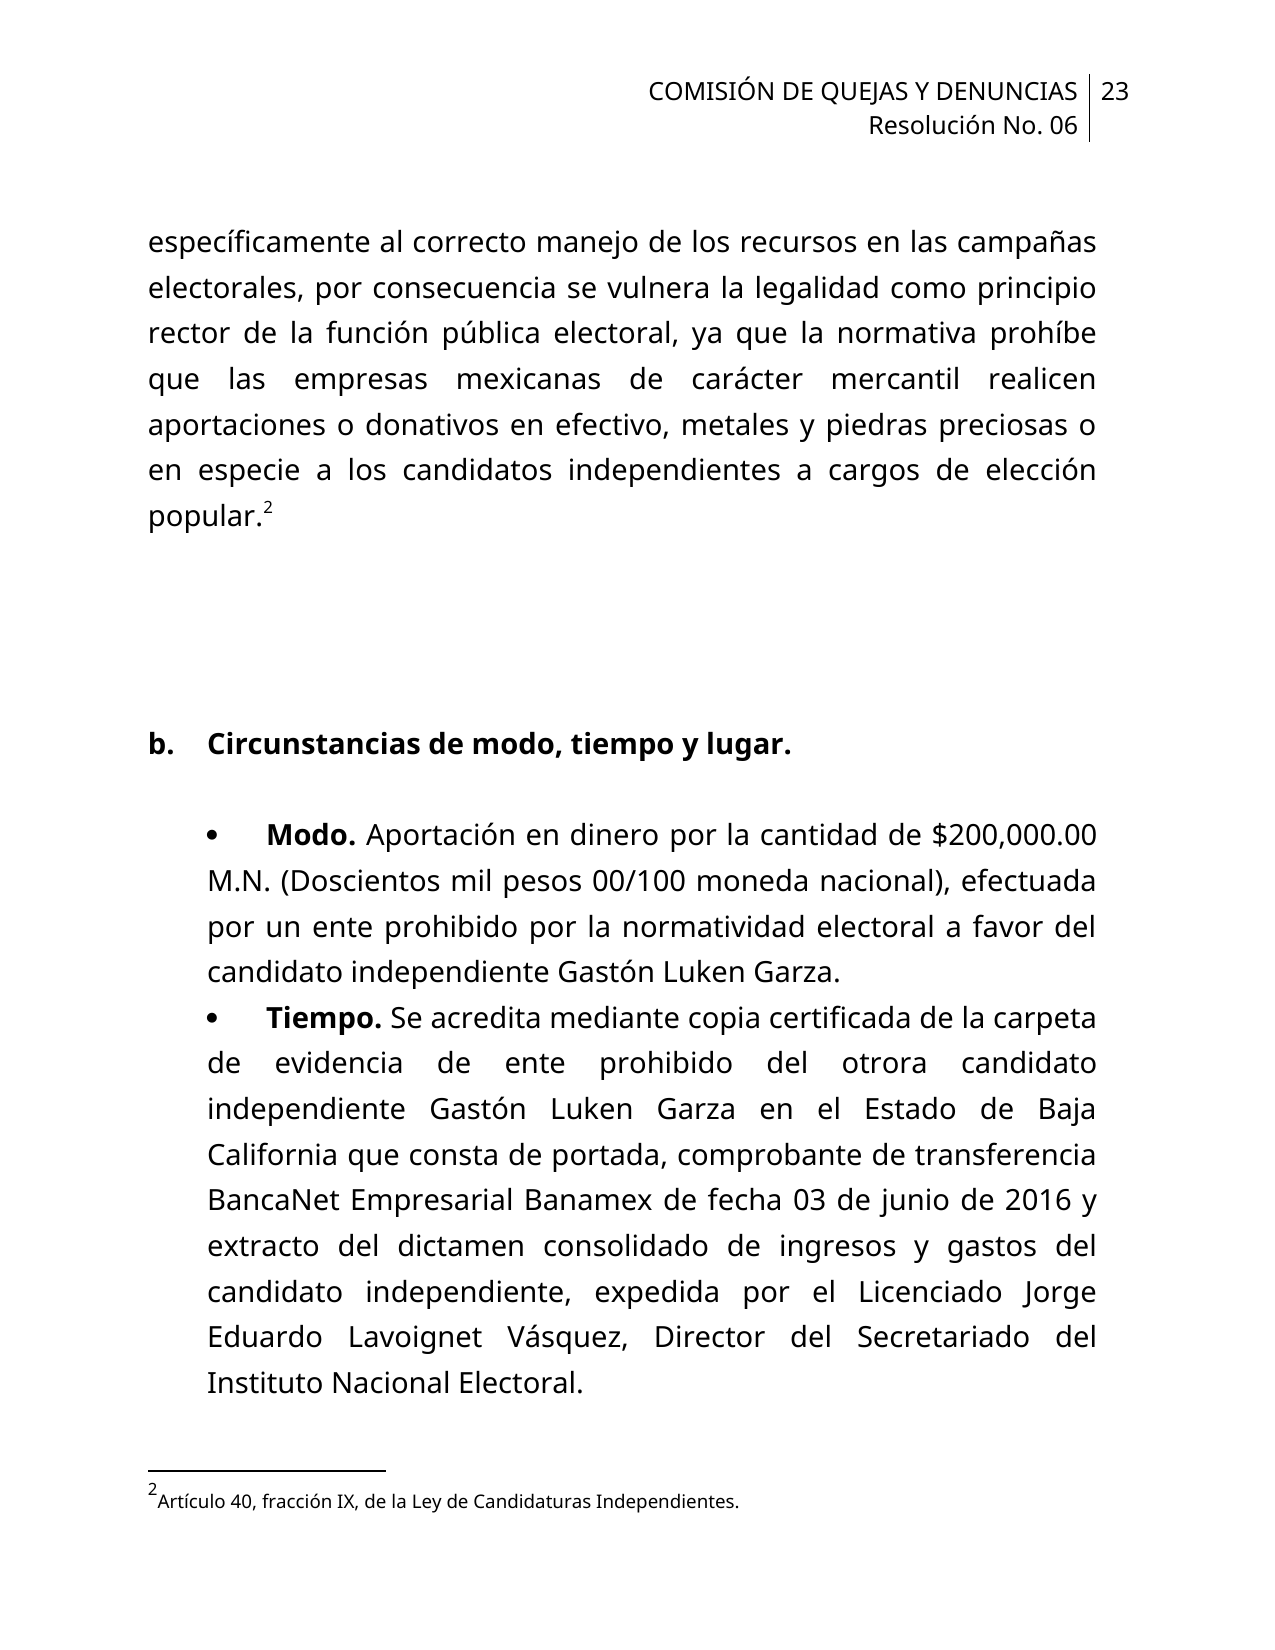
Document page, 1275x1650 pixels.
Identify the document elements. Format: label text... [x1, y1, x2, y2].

list Tiempo. Se acredita mediante copia certificada de la carpeta de evidencia de ente prohibido del otrora candidato independiente Gastón Luken Garza en el Estado de Baja California que consta de portada, comprobante de transferencia BancaNet Empresarial Banamex de fecha 03 de junio de 2016 y extracto del dictamen consolidado de ingresos y gastos del candidato independiente, expedida por el Licenciado Jorge Eduardo Lavoignet Vásquez, Director del Secretariado del Instituto Nacional Electoral. [207, 997, 1098, 1402]
list Modo. Aportación en dinero por la cantidad de $200,000.00 M.N. (Doscientos mil pesos 00/100 moneda nacional), efectuada por un ente prohibido por la normatividad electoral a favor del candidato independiente Gastón Luken Garza. [207, 815, 1098, 991]
list Circunstancias de modo, tiempo y lugar. [148, 723, 1098, 763]
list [148, 222, 1098, 535]
